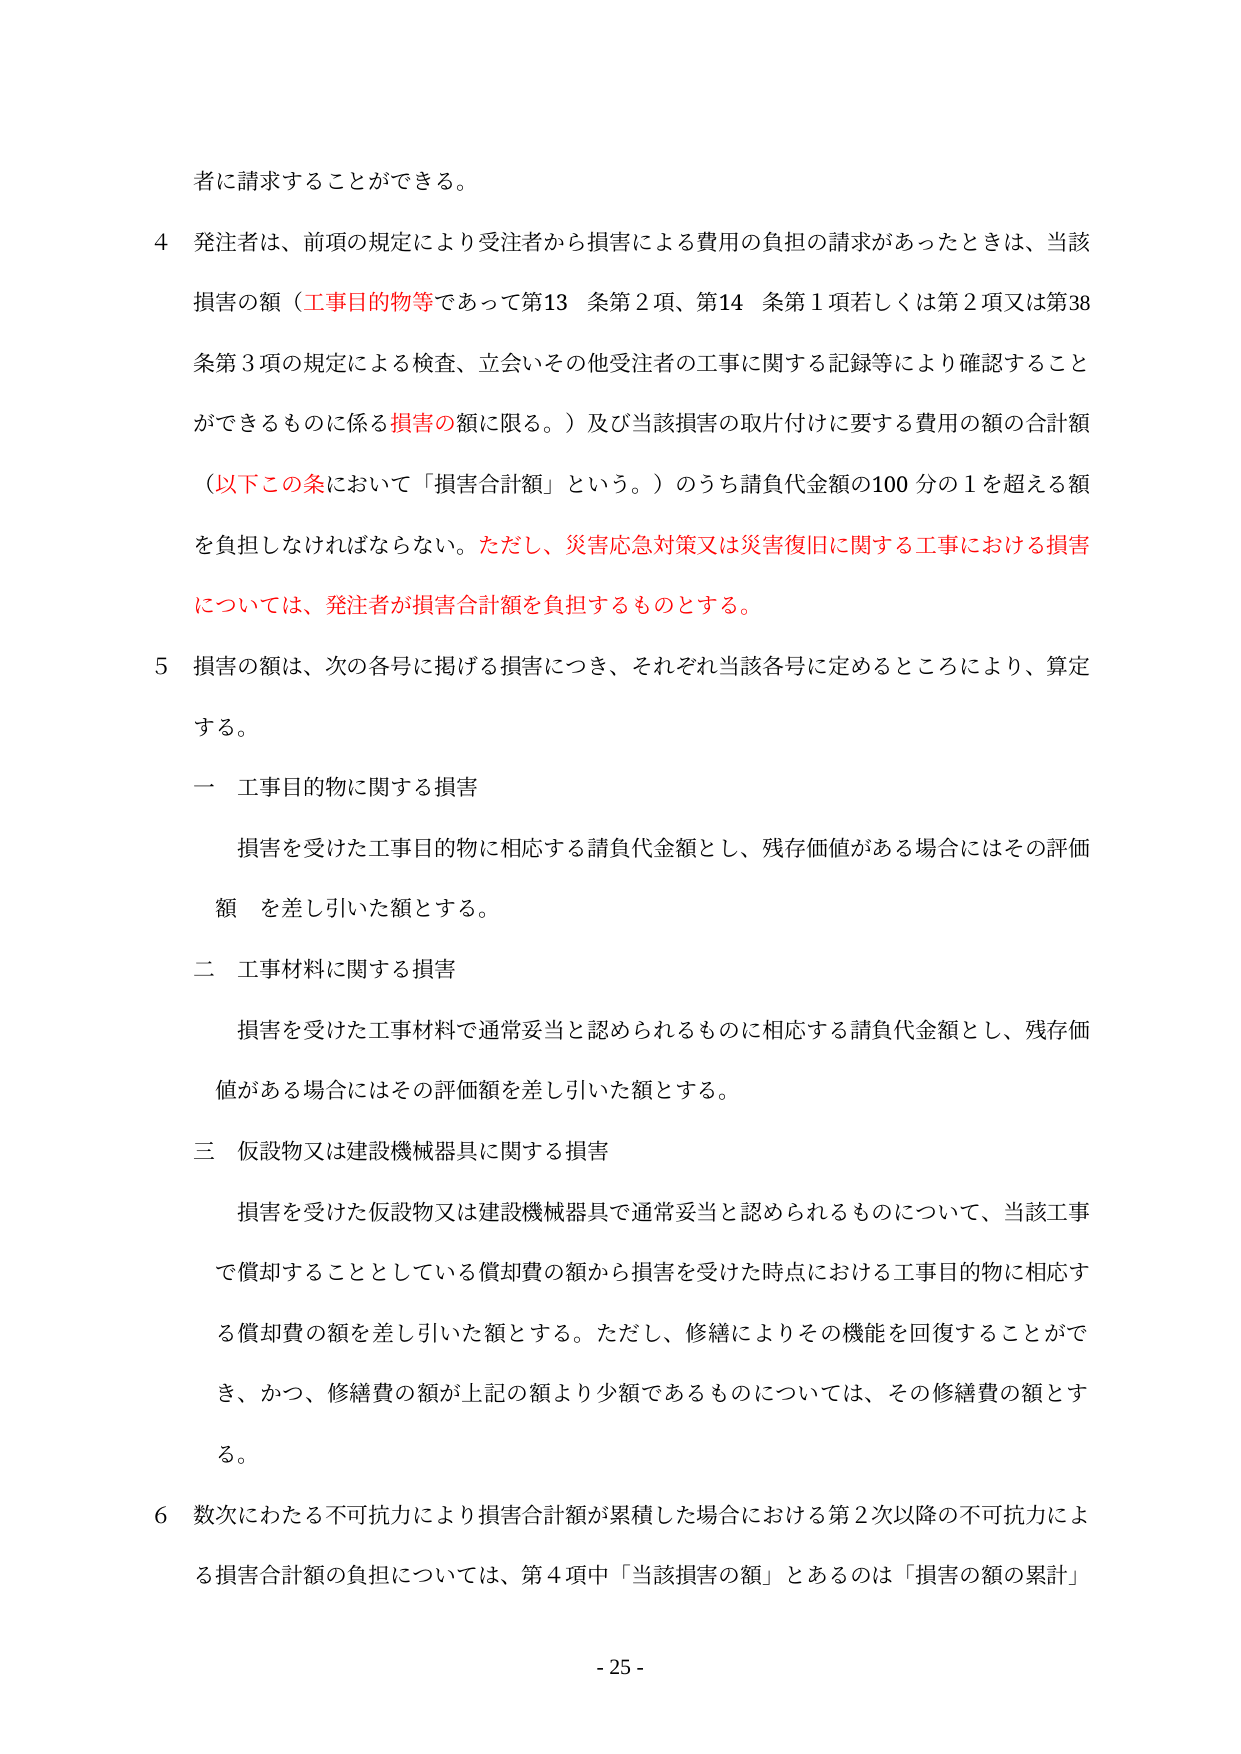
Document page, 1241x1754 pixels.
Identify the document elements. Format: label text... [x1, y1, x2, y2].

text 損害を受けた工事材料で通常妥当と認められるものに相応する請負代金額とし、残存価値がある場合にはその評価額を差し引いた額とする。 [194, 998, 1090, 1119]
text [150, 1483, 1090, 1604]
text 一 工事目的物に関する損害 [172, 756, 1090, 816]
text 二 工事材料に関する損害 [172, 938, 1090, 998]
text ４ 発注者は、前項の規定により受注者から損害による費用の負担の請求があったときは、当該損害の額（工事目的物等であって第13条第２項、第14条第１項若しくは第２項又は第38条第３項の規定による検査、立会いその他受注者の工事に関する記録等により確認することができるものに係る損害の額に限る。）及び当該損害の取片付けに要する費用の額の合計額（以下この条において「損害合計額」という。）のうち請負代金額の100分の１を超える額を負担しなければならない。ただし、災害応急対策又は災害復旧に関する工事における損害については、発注者が損害合計額を負担するものとする。 [150, 210, 1090, 634]
text 損害を受けた工事目的物に相応する請負代金額とし、残存価値がある場合にはその評価額 を差し引いた額とする。 [194, 816, 1090, 938]
text 三 仮設物又は建設機械器具に関する損害 [172, 1119, 1090, 1180]
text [150, 149, 1090, 210]
text ５ 損害の額は、次の各号に掲げる損害につき、それぞれ当該各号に定めるところにより、算定する。 [150, 634, 1090, 756]
text 損害を受けた仮設物又は建設機械器具で通常妥当と認められるものについて、当該工事で償却することとしている償却費の額から損害を受けた時点における工事目的物に相応する償却費の額を差し引いた額とする。ただし、修繕によりその機能を回復することができ、かつ、修繕費の額が上記の額より少額であるものについては、その修繕費の額とする。 [194, 1180, 1090, 1483]
